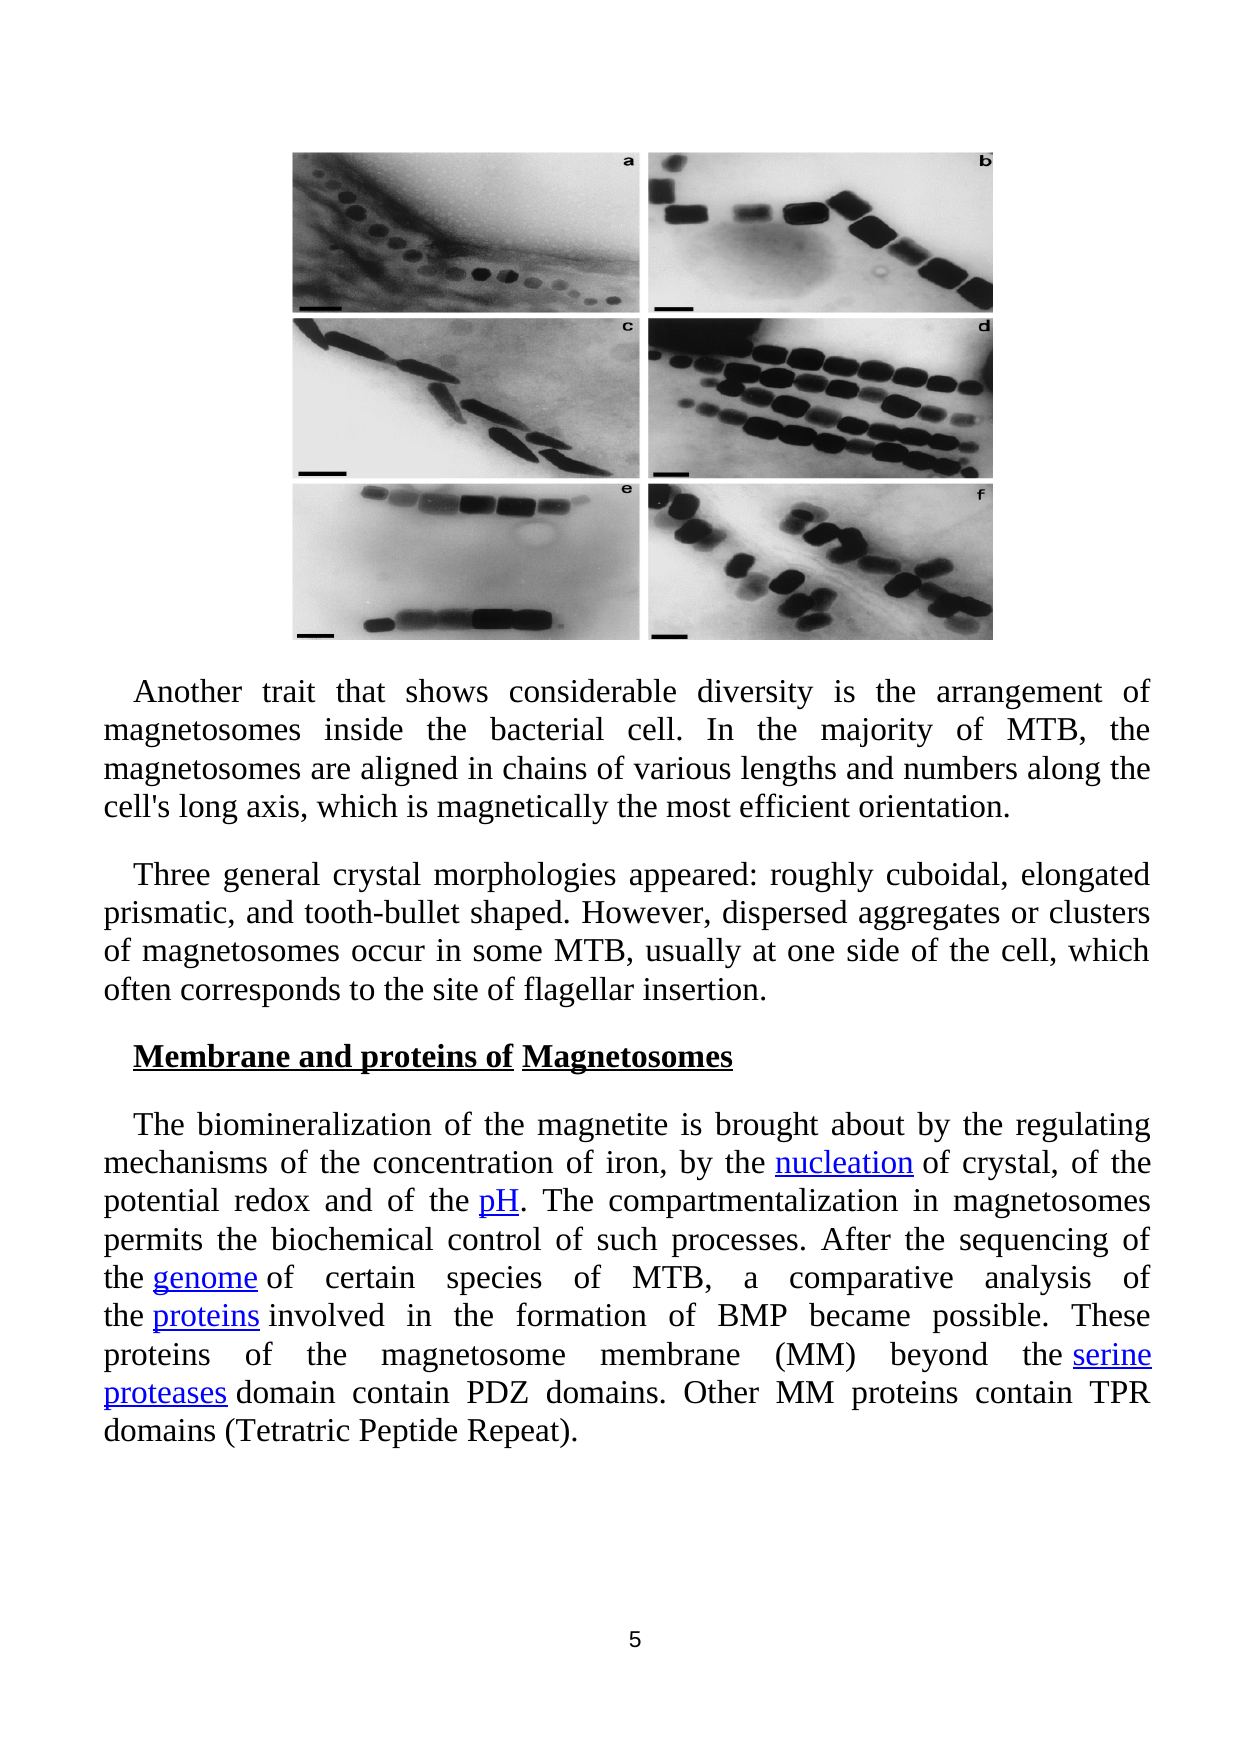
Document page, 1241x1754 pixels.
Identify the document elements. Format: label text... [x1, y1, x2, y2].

subtitle Another trait that shows considerable diversity is the arrangement of magnetosomes inside the bacterial cell. In the majority of MTB, the magnetosomes are aligned in chains of various lengths and numbers along the cell's long axis, which is magnetically the most efficient orientation. [103, 671, 1152, 825]
text The biomineralization of the magnetite is brought about by the regulating mechanisms of the concentration of iron, by the nucleation of crystal, of the potential redox and of the pH. The compartmentalization in magnetosomes permits the biochemical control of such processes. After the sequencing of the genome of certain species of MTB, a comparative analysis of the proteins involved in the formation of BMP became possible. These proteins of the magnetosome membrane (MM) beyond the serine proteases domain contain PDZ domains. Other MM proteins contain TPR domains (Tetratric Peptide Repeat). [103, 1104, 1152, 1449]
subtitle Three general crystal morphologies appeared: roughly cuboidal, elongated prismatic, and tooth-bullet shaped. However, dispersed aggregates or clusters of magnetosomes occur in some MTB, usually at one side of the cell, which often corresponds to the site of flagellar insertion. [103, 854, 1152, 1007]
picture [286, 150, 999, 643]
subtitle Membrane and proteins of Magnetosomes [103, 1036, 1152, 1075]
